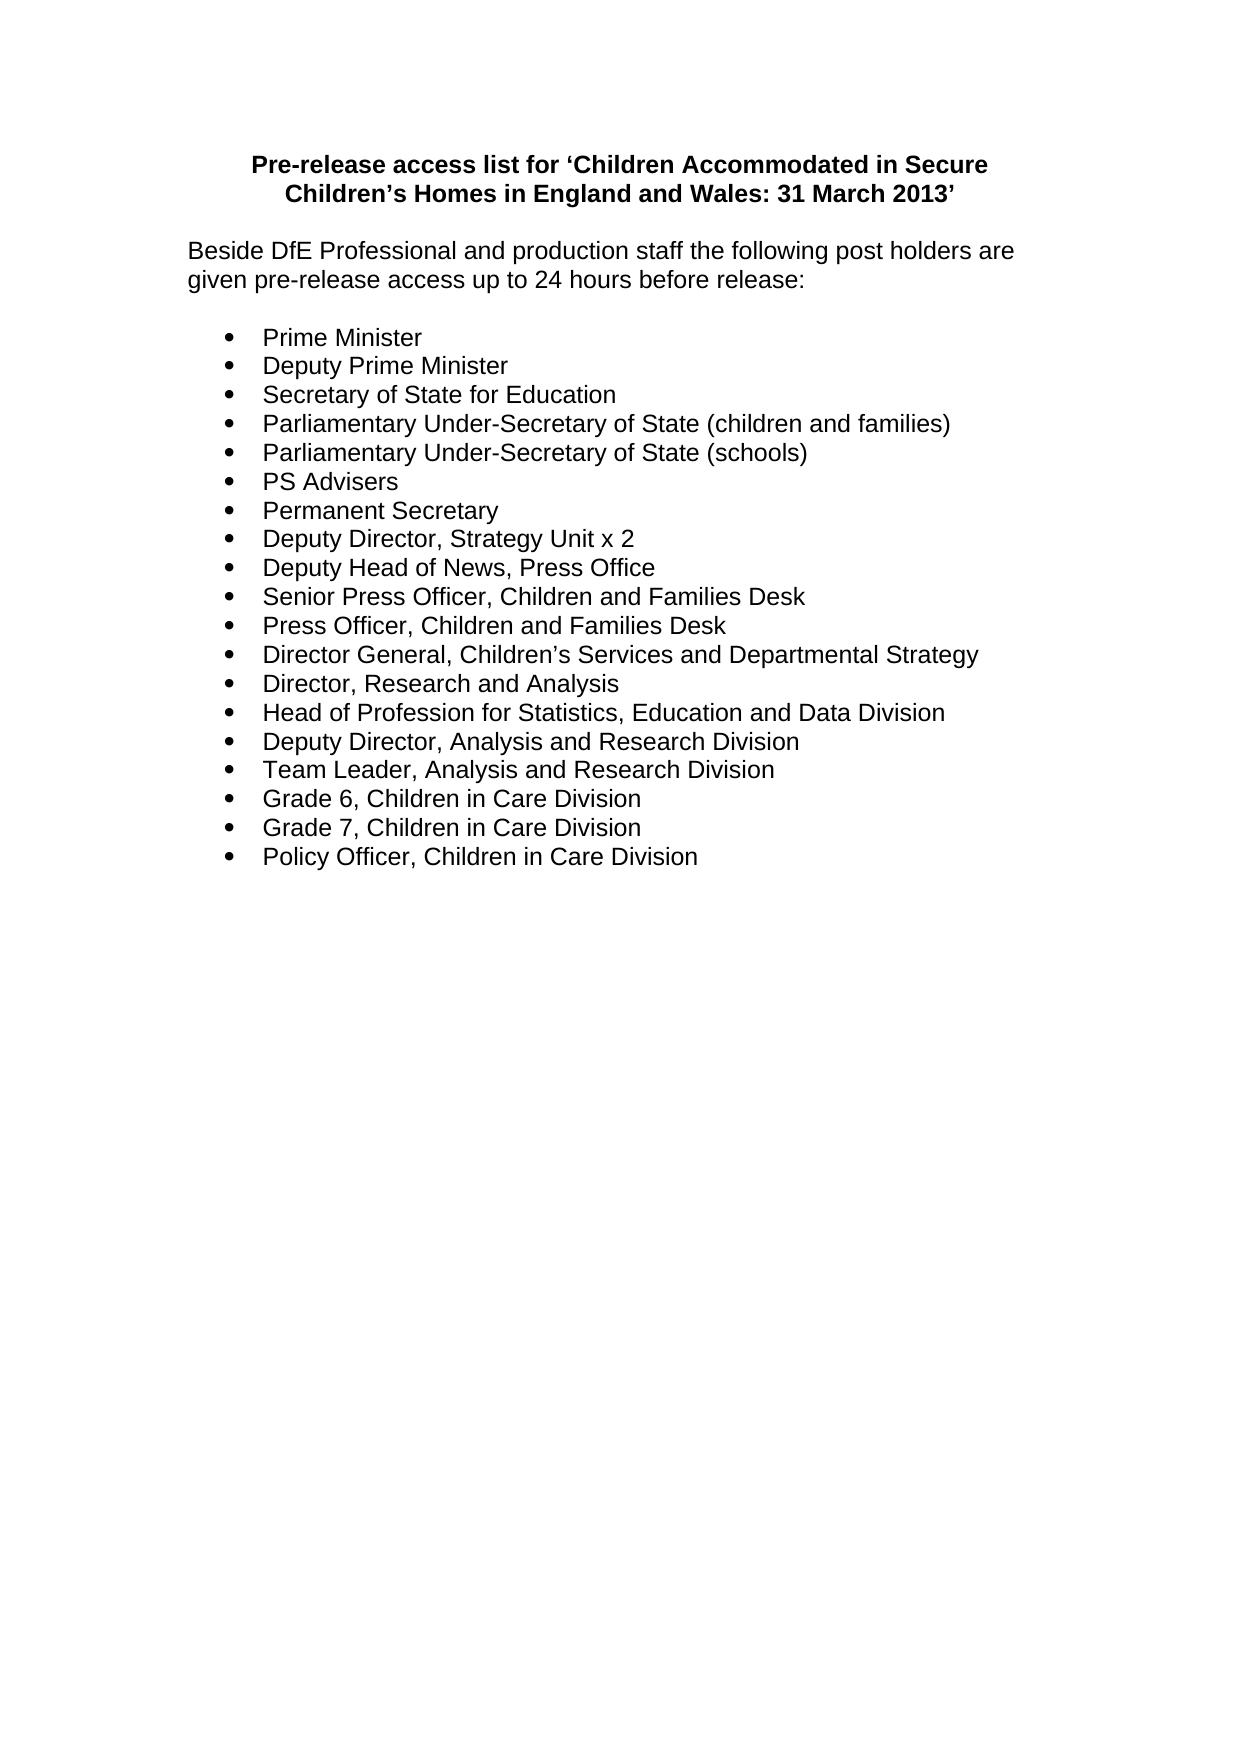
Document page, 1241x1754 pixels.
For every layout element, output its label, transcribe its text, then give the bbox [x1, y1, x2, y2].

list Parliamentary Under-Secretary of State (schools) [225, 438, 1053, 467]
list Prime Minister [225, 322, 1053, 351]
list Deputy Prime Minister [225, 351, 1053, 380]
list Director, Research and Analysis [225, 669, 1053, 698]
list Head of Profession for Statistics, Education and Data Division [225, 698, 1053, 726]
list Parliamentary Under-Secretary of State (children and families) [225, 409, 1053, 438]
text Pre-release access list for ‘Children Accommodated in Secure Children’s Homes in England and Wales: 31 March 2013’ [187, 150, 1053, 207]
list Press Officer, Children and Families Desk [225, 611, 1053, 640]
list Deputy Head of News, Press Office [225, 553, 1053, 582]
list Policy Officer, Children in Care Division [225, 842, 1053, 871]
list Deputy Director, Strategy Unit x 2 [225, 524, 1053, 553]
text Beside DfE Professional and production staff the following post holders are given pre-release access up to 24 hours before release: [187, 236, 1053, 294]
list Director General, Children’s Services and Departmental Strategy [225, 640, 1053, 669]
list Grade 7, Children in Care Division [225, 813, 1053, 842]
list Senior Press Officer, Children and Families Desk [225, 582, 1053, 611]
list Team Leader, Analysis and Research Division [225, 755, 1053, 784]
list PS Advisers [225, 467, 1053, 496]
list Permanent Secretary [225, 496, 1053, 524]
list Secretary of State for Education [225, 380, 1053, 409]
list Deputy Director, Analysis and Research Division [225, 726, 1053, 755]
list Grade 6, Children in Care Division [225, 784, 1053, 813]
